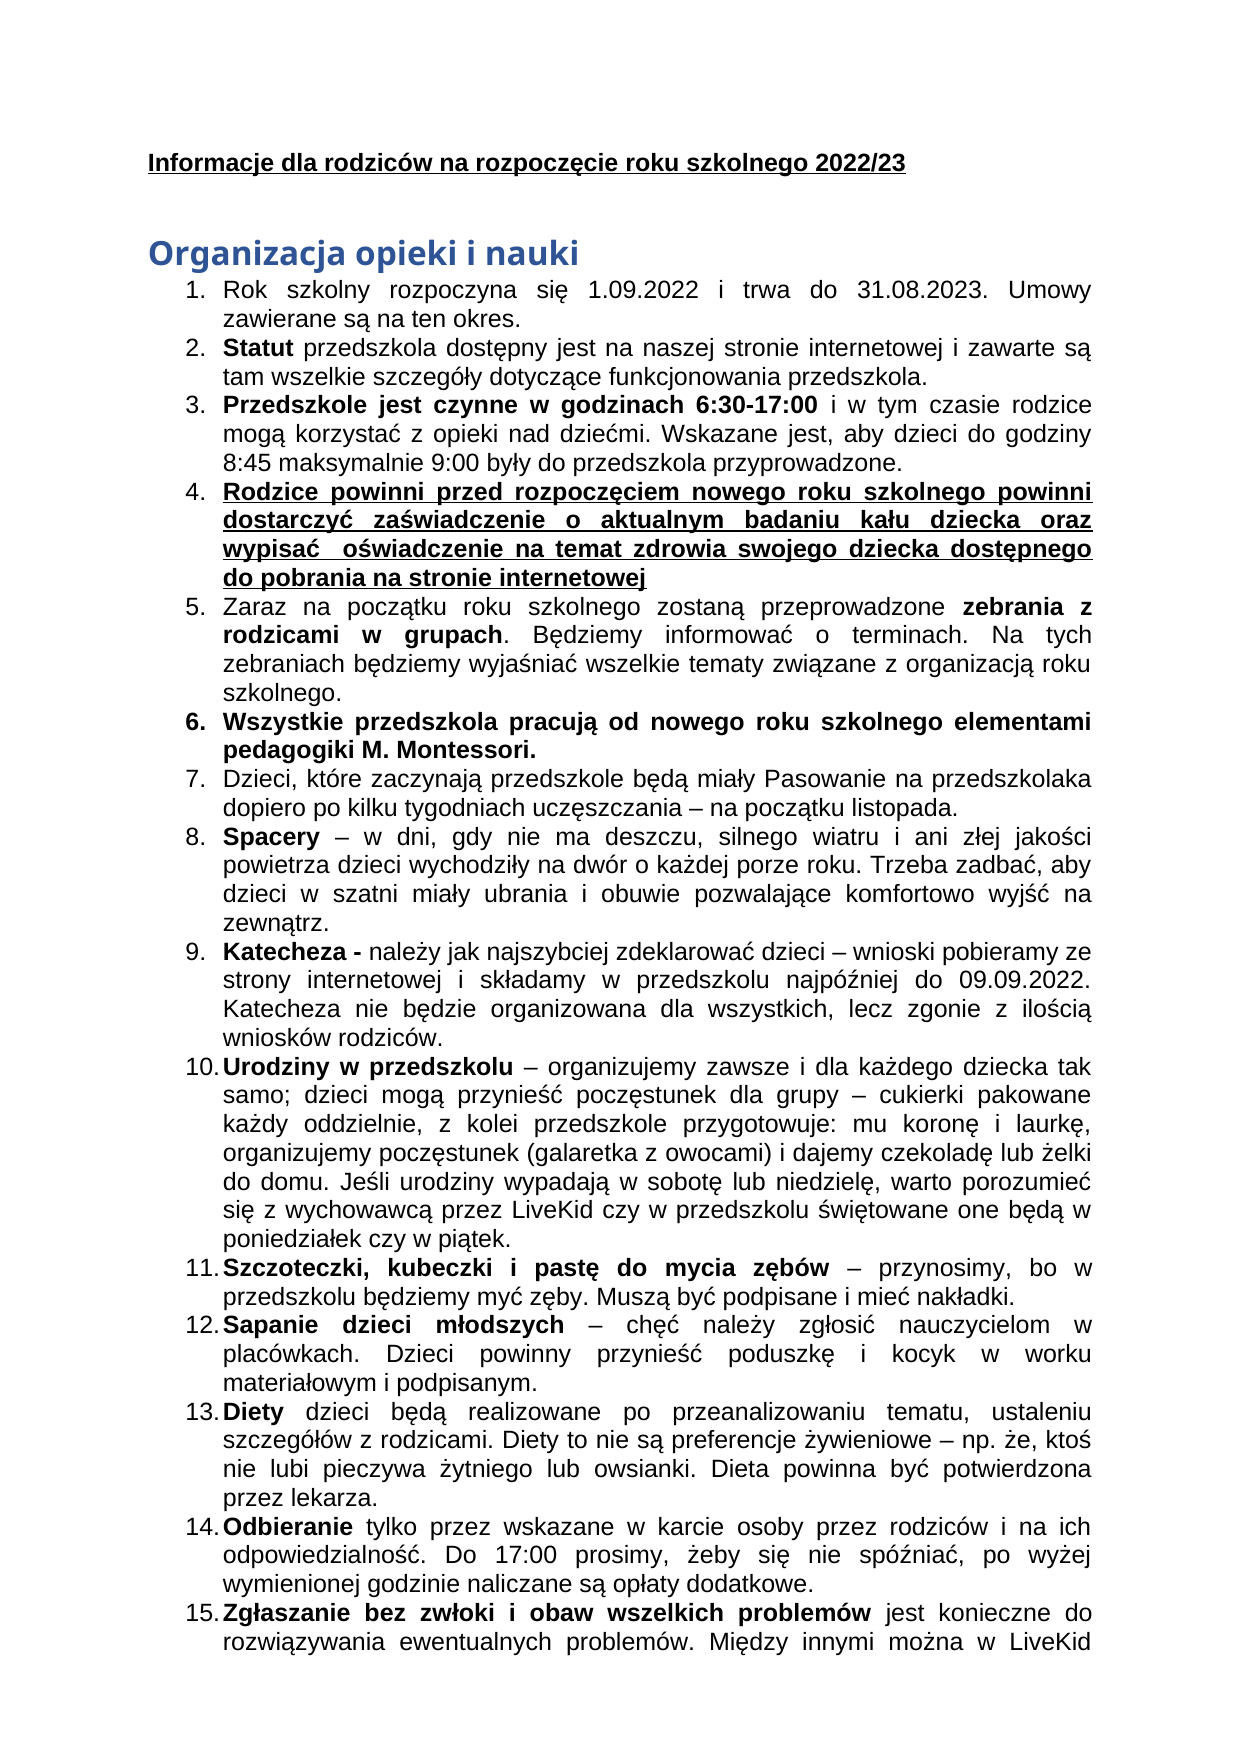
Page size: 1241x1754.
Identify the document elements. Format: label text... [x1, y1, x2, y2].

subtitle Organizacja opieki i nauki [148, 230, 1093, 276]
list Wszystkie przedszkola pracują od nowego roku szkolnego elementami pedagogiki M. Montessori. [185, 707, 1093, 764]
list Dzieci, które zaczynają przedszkole będą miały Pasowanie na przedszkolaka dopiero po kilku tygodniach uczęszczania – na początku listopada. [185, 764, 1093, 822]
list Diety dzieci będą realizowane po przeanalizowaniu tematu, ustaleniu szczegółów z rodzicami. Diety to nie są preferencje żywieniowe – np. że, ktoś nie lubi pieczywa żytniego lub owsianki. Dieta powinna być potwierdzona przez lekarza. [185, 1397, 1093, 1512]
list Urodziny w przedszkolu – organizujemy zawsze i dla każdego dziecka tak samo; dzieci mogą przynieść poczęstunek dla grupy – cukierki pakowane każdy oddzielnie, z kolei przedszkole przygotowuje: mu koronę i laurkę, organizujemy poczęstunek (galaretka z owocami) i dajemy czekoladę lub żelki do domu. Jeśli urodziny wypadają w sobotę lub niedzielę, warto porozumieć się z wychowawcą przez LiveKid czy w przedszkolu świętowane one będą w poniedziałek czy w piątek. [185, 1052, 1093, 1253]
list Rok szkolny rozpoczyna się 1.09.2022 i trwa do 31.08.2023. Umowy zawierane są na ten okres. [185, 276, 1093, 333]
list Rodzice powinni przed rozpoczęciem nowego roku szkolnego powinni dostarczyć zaświadczenie o aktualnym badaniu kału dziecka oraz wypisać oświadczenie na temat zdrowia swojego dziecka dostępnego do pobrania na stronie internetowej [185, 477, 1093, 592]
list Odbieranie tylko przez wskazane w karcie osoby przez rodziców i na ich odpowiedzialność. Do 17:00 prosimy, żeby się nie spóźniać, po wyżej wymienionej godzinie naliczane są opłaty dodatkowe. [185, 1512, 1093, 1598]
list Katecheza - należy jak najszybciej zdeklarować dzieci – wnioski pobieramy ze strony internetowej i składamy w przedszkolu najpóźniej do 09.09.2022. Katecheza nie będzie organizowana dla wszystkich, lecz zgonie z ilością wniosków rodziców. [185, 937, 1093, 1052]
text Informacje dla rodziców na rozpoczęcie roku szkolnego 2022/23 [148, 148, 1093, 176]
list Zaraz na początku roku szkolnego zostaną przeprowadzone zebrania z rodzicami w grupach. Będziemy informować o terminach. Na tych zebraniach będziemy wyjaśniać wszelkie tematy związane z organizacją roku szkolnego. [185, 592, 1093, 707]
list Spacery – w dni, gdy nie ma deszczu, silnego wiatru i ani złej jakości powietrza dzieci wychodziły na dwór o każdej porze roku. Trzeba zadbać, aby dzieci w szatni miały ubrania i obuwie pozwalające komfortowo wyjść na zewnątrz. [185, 822, 1093, 937]
list Sapanie dzieci młodszych – chęć należy zgłosić nauczycielom w placówkach. Dzieci powinny przynieść poduszkę i kocyk w worku materiałowym i podpisanym. [185, 1311, 1093, 1397]
list Szczoteczki, kubeczki i pastę do mycia zębów – przynosimy, bo w przedszkolu będziemy myć zęby. Muszą być podpisane i mieć nakładki. [185, 1253, 1093, 1311]
list Przedszkole jest czynne w godzinach 6:30-17:00 i w tym czasie rodzice mogą korzystać z opieki nad dziećmi. Wskazane jest, aby dzieci do godziny 8:45 maksymalnie 9:00 były do przedszkola przyprowadzone. [185, 391, 1093, 477]
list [185, 1598, 1093, 1656]
list Statut przedszkola dostępny jest na naszej stronie internetowej i zawarte są tam wszelkie szczegóły dotyczące funkcjonowania przedszkola. [185, 333, 1093, 391]
